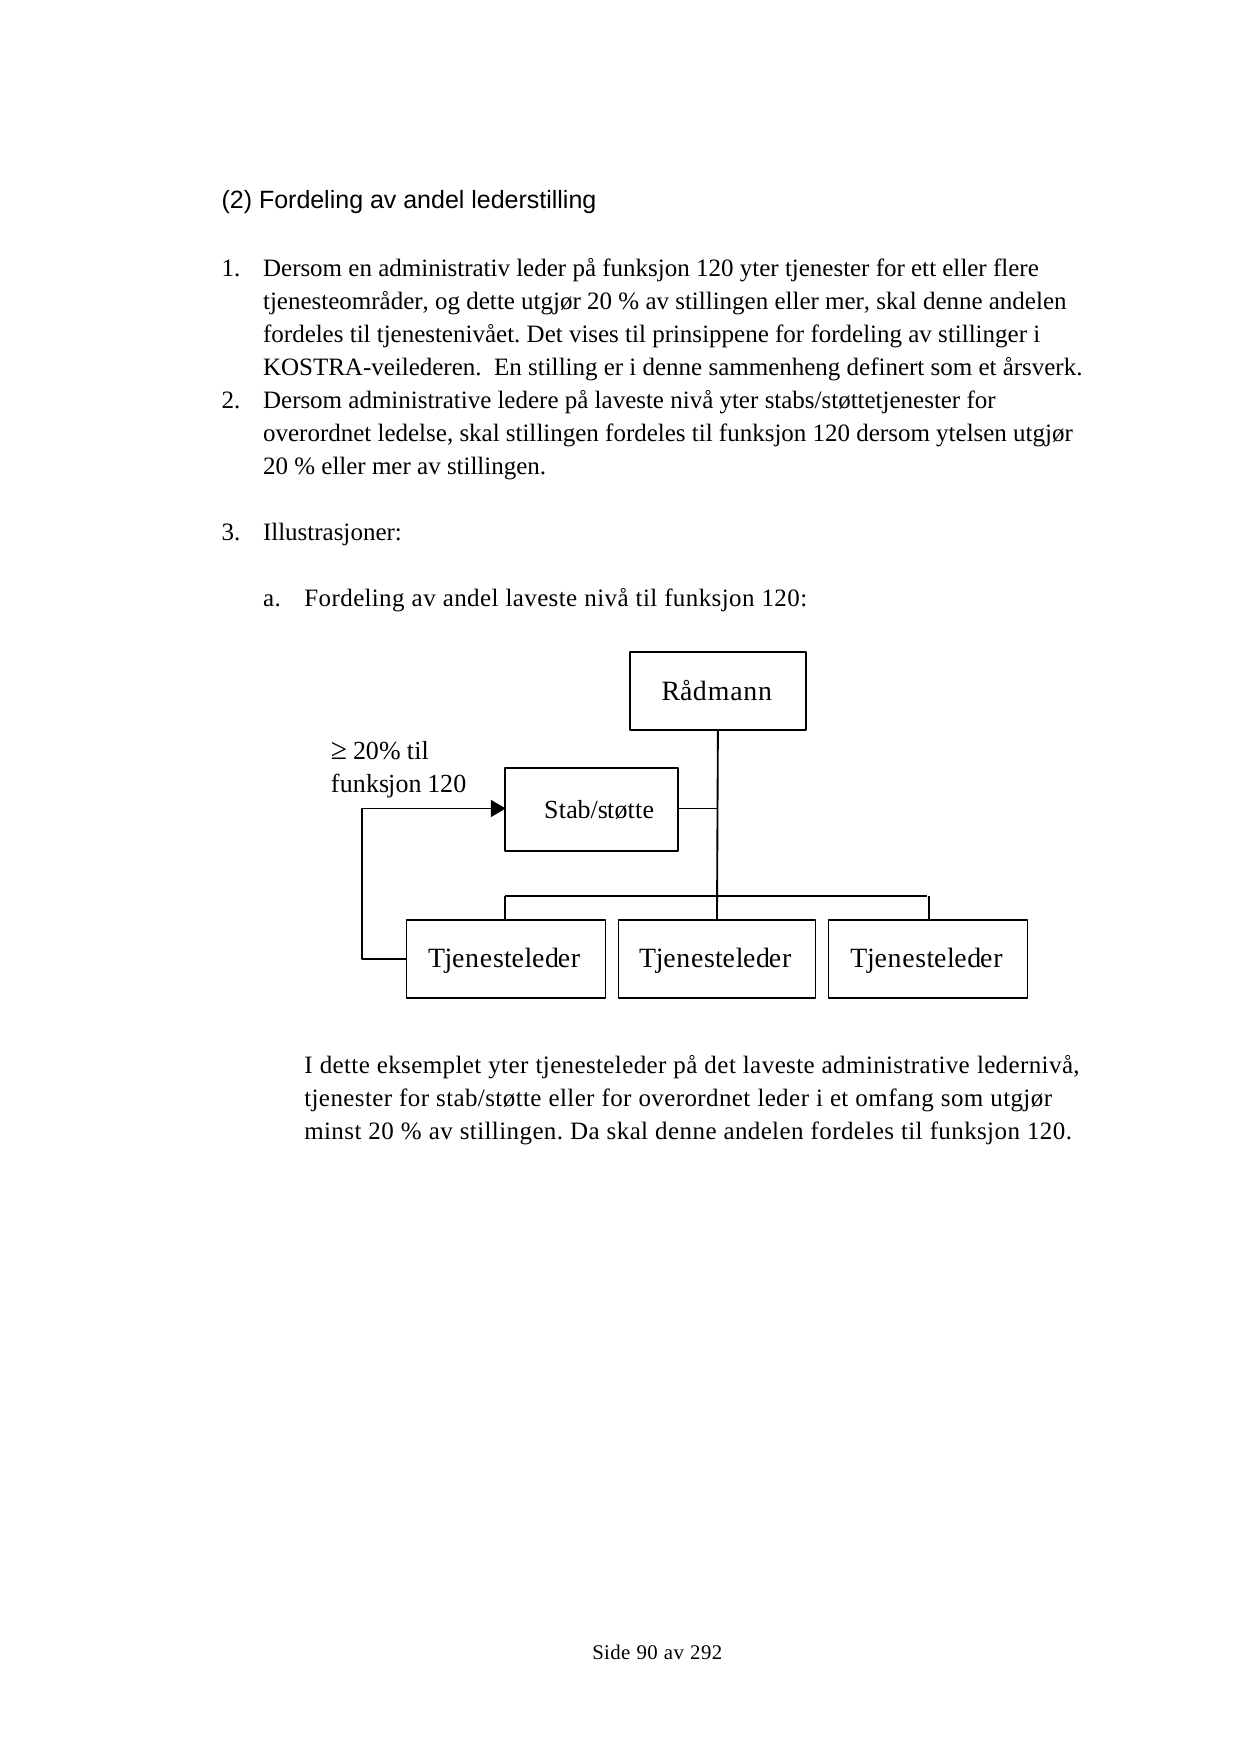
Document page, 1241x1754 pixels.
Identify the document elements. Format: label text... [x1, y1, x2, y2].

list Illustrasjoner: [221, 517, 1092, 546]
list Fordeling av andel laveste nivå til funksjon 120: [263, 583, 1092, 612]
list Dersom en administrativ leder på funksjon 120 yter tjenester for ett eller flere tjenesteområder, og dette utgjør 20 % av stillingen eller mer, skal denne andelen fordeles til tjenestenivået. Det vises til prinsippene for fordeling av stillinger i KOSTRA-veilederen. En stilling er i denne sammenheng definert som et årsverk. [221, 253, 1092, 381]
list I dette eksemplet yter tjenesteleder på det laveste administrative ledernivå, tjenester for stab/støtte eller for overordnet leder i et omfang som utgjør minst 20 % av stillingen. Da skal denne andelen fordeles til funksjon 120. [304, 1050, 1092, 1145]
text (2) Fordeling av andel lederstilling [221, 185, 1092, 214]
list Dersom administrative ledere på laveste nivå yter stabs/støttetjenester for overordnet ledelse, skal stillingen fordeles til funksjon 120 dersom ytelsen utgjør 20 % eller mer av stillingen. [221, 385, 1092, 480]
